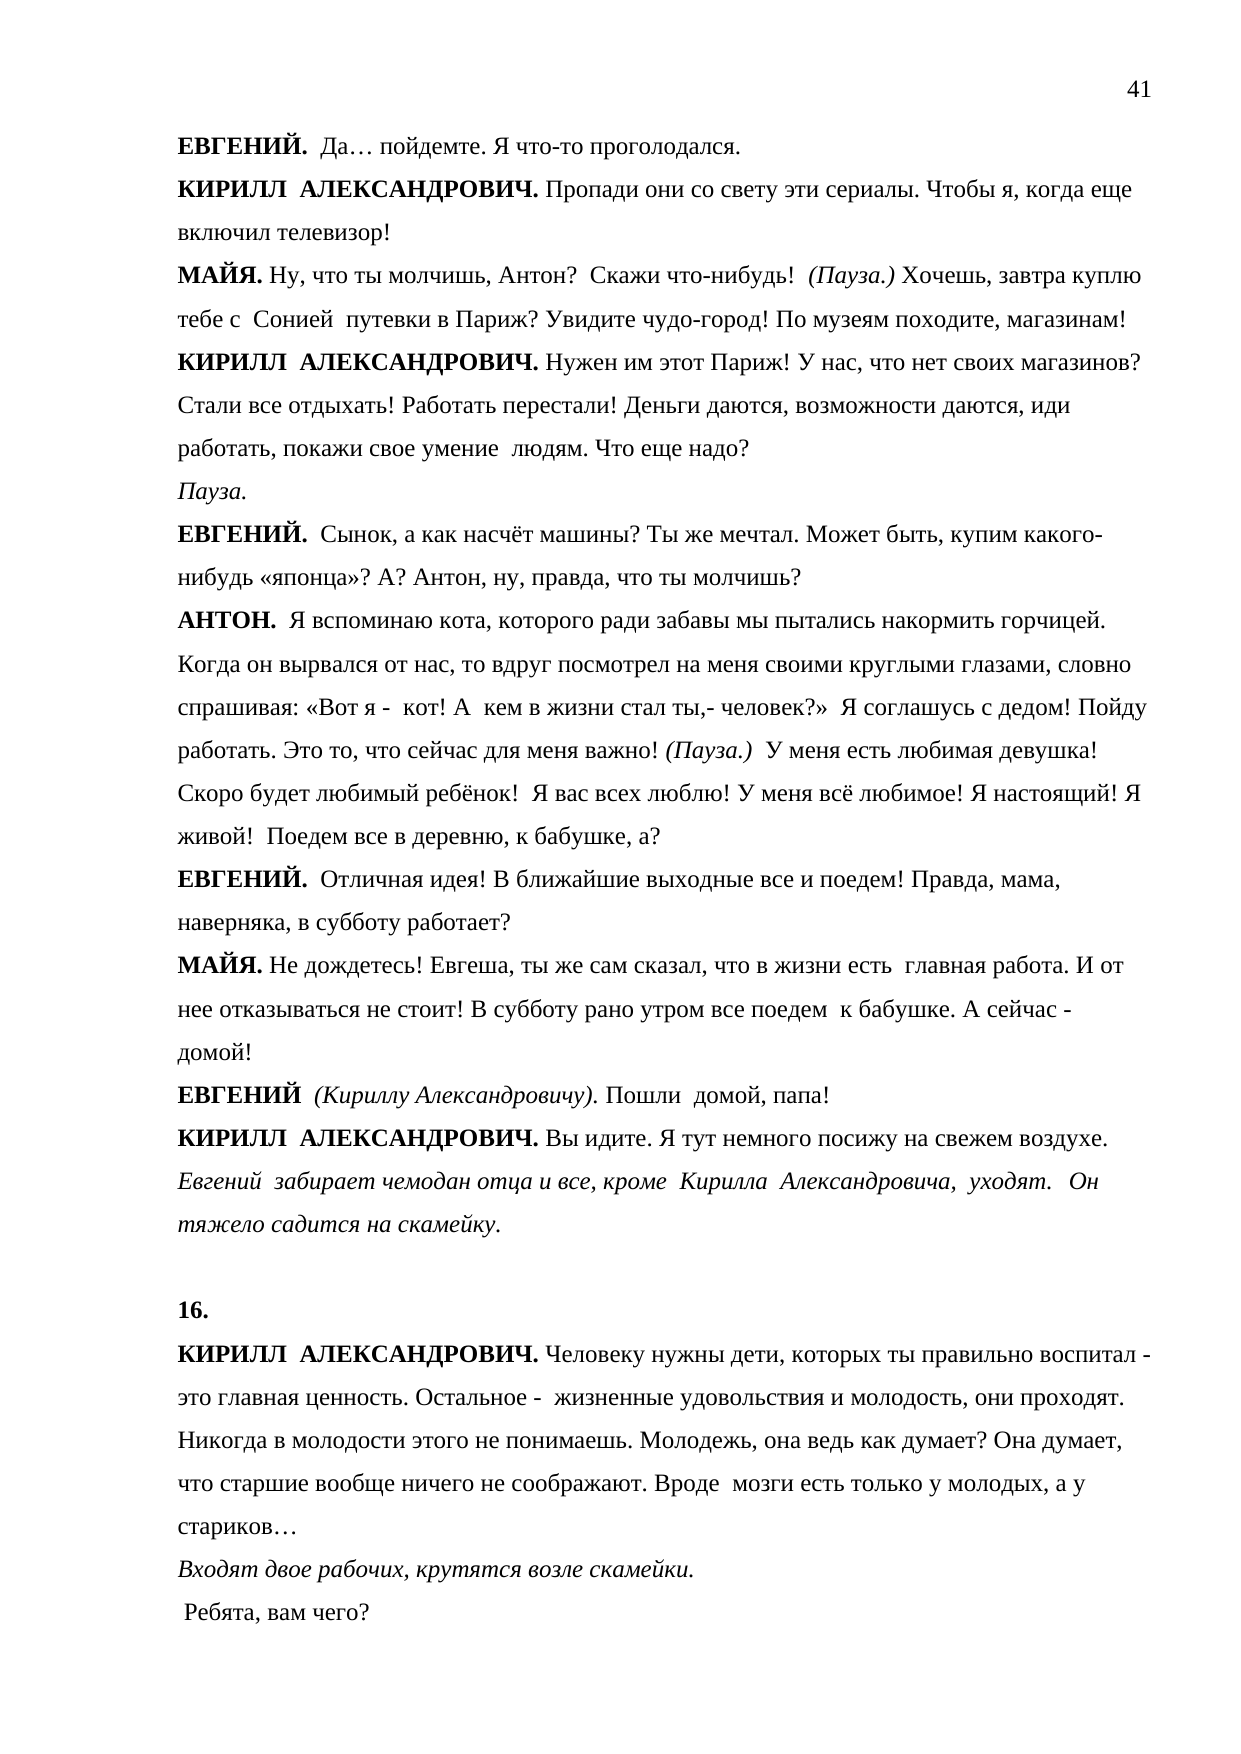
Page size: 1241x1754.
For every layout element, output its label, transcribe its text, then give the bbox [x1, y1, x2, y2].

text Евгений забирает чемодан отца и все, кроме Кирилла Александровича, уходят. Он тяжело садится на скамейку. [177, 1166, 1152, 1238]
text АНТОН. Я вспоминаю кота, которого ради забавы мы пытались накормить горчицей. Когда он вырвался от нас, то вдруг посмотрел на меня своими круглыми глазами, словно спрашивая: «Вот я - кот! А кем в жизни стал ты,- человек?» Я соглашусь с дедом! Пойду работать. Это то, что сейчас для меня важно! (Пауза.) У меня есть любимая девушка! Скоро будет любимый ребёнок! Я вас всех люблю! У меня всё любимое! Я настоящий! Я живой! Поедем все в деревню, к бабушке, а? [177, 606, 1152, 850]
text ЕВГЕНИЙ. Отличная идея! В ближайшие выходные все и поедем! Правда, мама, наверняка, в субботу работает? МАЙЯ. Не дождетесь! Евгеша, ты же сам сказал, что в жизни есть главная работа. И от нее отказываться не стоит! В субботу рано утром все поедем к бабушке. А сейчас - домой! ЕВГЕНИЙ (Кириллу Александровичу). Пошли домой, папа! [177, 864, 1152, 1109]
text Ребята, вам чего? [177, 1597, 1152, 1626]
text КИРИЛЛ АЛЕКСАНДРОВИЧ. Человеку нужны дети, которых ты правильно воспитал - это главная ценность. Остальное - жизненные удовольствия и молодость, они проходят. Никогда в молодости этого не понимаешь. Молодежь, она ведь как думает? Она думает, что старшие вообще ничего не соображают. Вроде мозги есть только у молодых, а у стариков… [177, 1339, 1152, 1540]
text Пауза. [177, 476, 1152, 505]
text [177, 131, 1152, 462]
text 16. [177, 1296, 1152, 1324]
text КИРИЛЛ АЛЕКСАНДРОВИЧ. Вы идите. Я тут немного посижу на свежем воздухе. [177, 1123, 1152, 1152]
text ЕВГЕНИЙ. Сынок, а как насчёт машины? Ты же мечтал. Может быть, купим какого-нибудь «японца»? А? Антон, ну, правда, что ты молчишь? [177, 519, 1152, 591]
text Входят двое рабочих, крутятся возле скамейки. [177, 1554, 1152, 1583]
